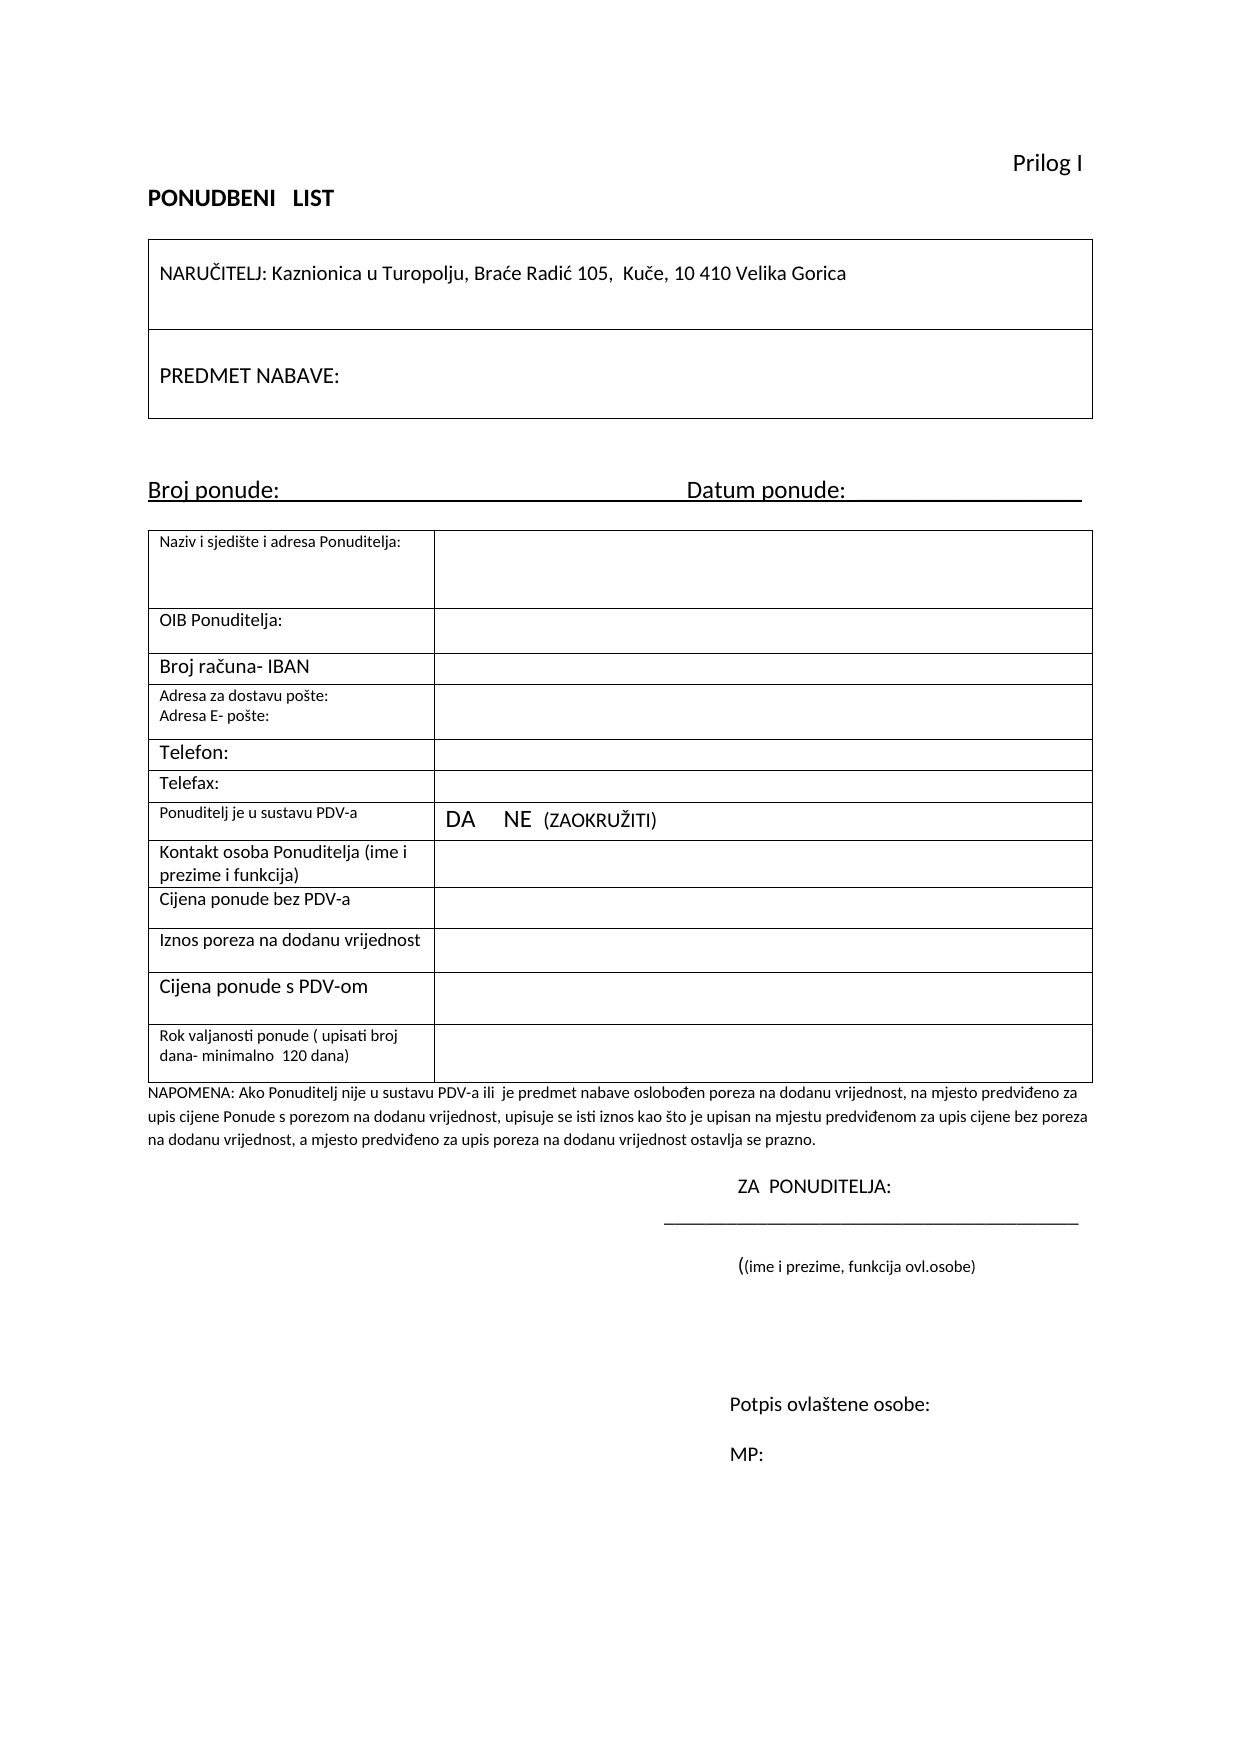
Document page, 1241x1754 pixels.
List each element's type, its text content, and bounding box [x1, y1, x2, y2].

text MP: [664, 1441, 1093, 1466]
text Prilog I PONUDBENI LIST [148, 148, 1093, 213]
table_header [435, 531, 1092, 607]
text ZA PONUDITELJA: ________________________________________ [664, 1173, 1093, 1228]
table_cell Cijena ponude bez PDV-a [149, 888, 434, 928]
table_cell PREDMET NABAVE: [149, 330, 1092, 418]
table_cell Kontakt osoba Ponuditelja (ime i prezime i funkcija) [149, 841, 434, 887]
text Broj ponude: Datum ponude: __________________ [148, 474, 1093, 505]
table_cell Broj računa- IBAN [149, 654, 434, 684]
table_cell Cijena ponude s PDV-om [149, 973, 434, 1024]
table_cell [435, 685, 1092, 738]
table_header Naziv i sjedište i adresa Ponuditelja: [149, 531, 434, 607]
table_cell [435, 740, 1092, 770]
table_cell [435, 771, 1092, 802]
table_cell [435, 609, 1092, 653]
table_cell [435, 654, 1092, 684]
text NAPOMENA: Ako Ponuditelj nije u sustavu PDV-a ili je predmet nabave oslobođen poreza na dodanu vrijednost, na mjesto predviđeno za upis cijene Ponude s porezom na dodanu vrijednost, upisuje se isti iznos kao što je upisan na mjestu predviđenom za upis cijene bez poreza na dodanu vrijednost, a mjesto predviđeno za upis poreza na dodanu vrijednost ostavlja se prazno. [148, 1083, 1093, 1149]
text ((ime i prezime, funkcija ovl.osobe) [664, 1253, 1093, 1278]
table_cell DA NE (ZAOKRUŽITI) [435, 803, 1092, 840]
table_cell [435, 973, 1092, 1024]
table_cell Rok valjanosti ponude ( upisati broj dana- minimalno 120 dana) [149, 1025, 434, 1082]
table_cell [435, 929, 1092, 972]
table_cell Iznos poreza na dodanu vrijednost [149, 929, 434, 972]
table_cell OIB Ponuditelja: [149, 609, 434, 653]
table_cell Telefax: [149, 771, 434, 802]
table_cell [435, 841, 1092, 887]
table_cell Telefon: [149, 740, 434, 770]
table_cell Adresa za dostavu pošte: Adresa E- pošte: [149, 685, 434, 738]
table_cell [435, 1025, 1092, 1082]
table_cell [435, 888, 1092, 928]
table_cell Ponuditelj je u sustavu PDV-a [149, 803, 434, 840]
table_header NARUČITELJ: Kaznionica u Turopolju, Braće Radić 105, Kuče, 10 410 Velika Gorica [149, 240, 1092, 329]
text Potpis ovlaštene osobe: [664, 1391, 1093, 1416]
